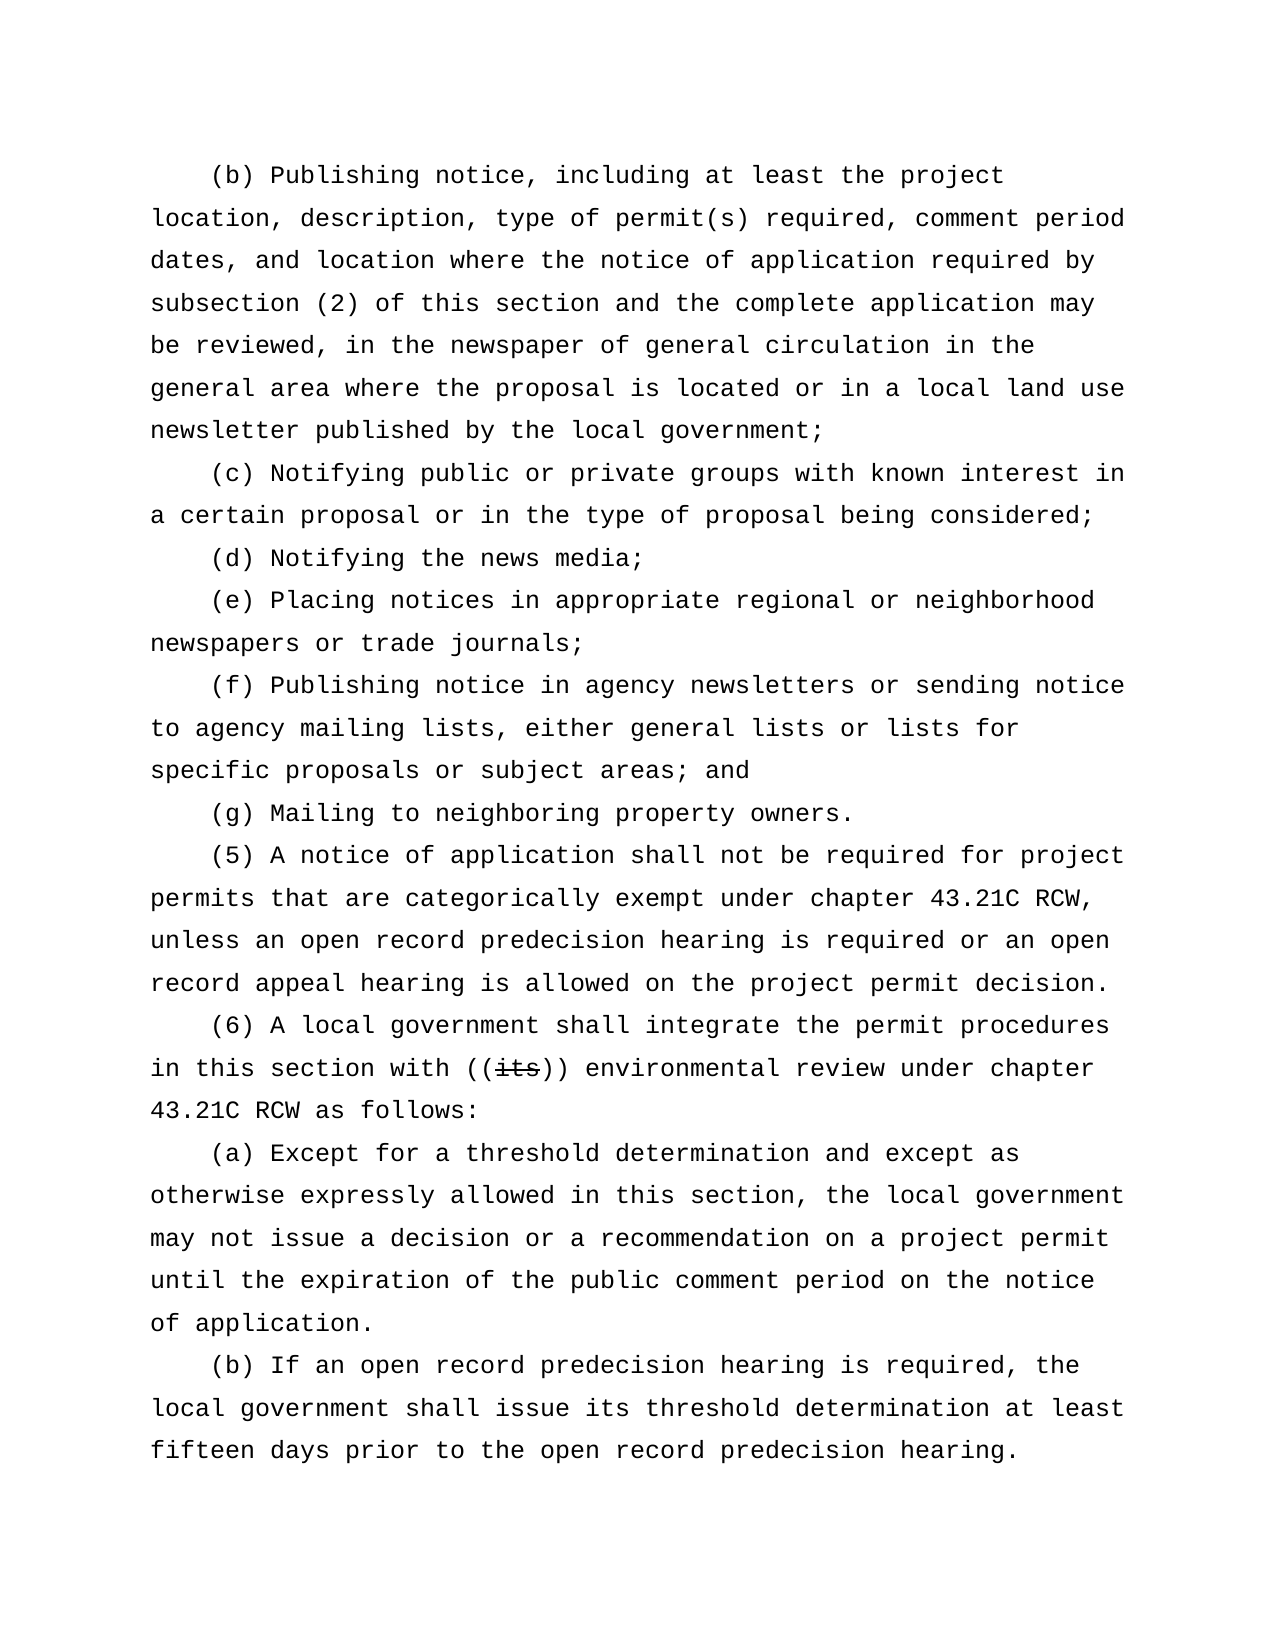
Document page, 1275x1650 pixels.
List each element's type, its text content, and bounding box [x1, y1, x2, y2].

text (a) Except for a threshold determination and except as otherwise expressly allowed in this section, the local government may not issue a decision or a recommendation on a project permit until the expiration of the public comment period on the notice of application. [150, 1127, 1125, 1340]
text (f) Publishing notice in agency newsletters or sending notice to agency mailing lists, either general lists or lists for specific proposals or subject areas; and [150, 660, 1125, 787]
text (g) Mailing to neighboring property owners. [150, 787, 1125, 830]
text (d) Notifying the news media; [150, 532, 1125, 575]
text (5) A notice of application shall not be required for project permits that are categorically exempt under chapter 43.21C RCW, unless an open record predecision hearing is required or an open record appeal hearing is allowed on the project permit decision. [150, 830, 1125, 1000]
text (c) Notifying public or private groups with known interest in a certain proposal or in the type of proposal being considered; [150, 447, 1125, 532]
text (e) Placing notices in appropriate regional or neighborhood newspapers or trade journals; [150, 575, 1125, 660]
text (b) If an open record predecision hearing is required, the local government shall issue its threshold determination at least fifteen days prior to the open record predecision hearing. [150, 1340, 1125, 1467]
text (b) Publishing notice, including at least the project location, description, type of permit(s) required, comment period dates, and location where the notice of application required by subsection (2) of this section and the complete application may be reviewed, in the newspaper of general circulation in the general area where the proposal is located or in a local land use newsletter published by the local government; [150, 150, 1125, 447]
text (6) A local government shall integrate the permit procedures in this section with ((its)) environmental review under chapter 43.21C RCW as follows: [150, 1000, 1125, 1127]
